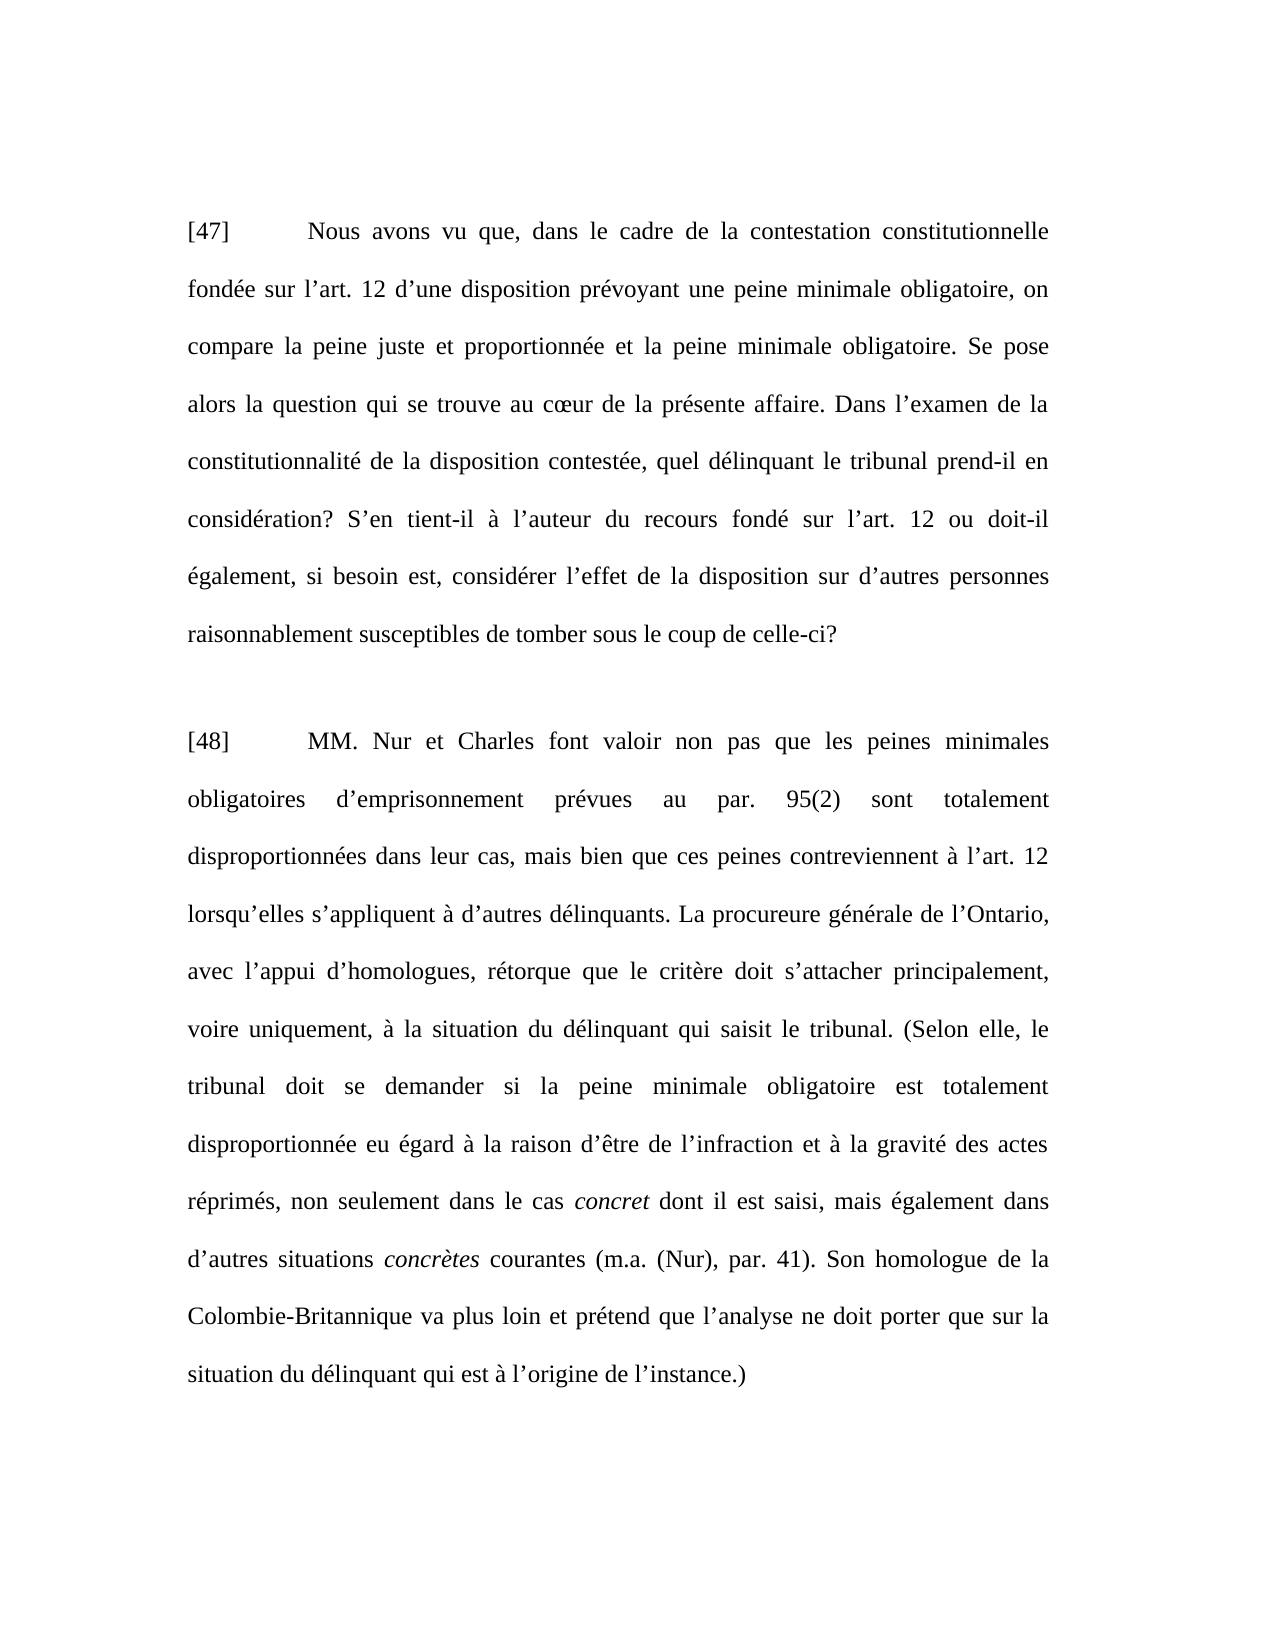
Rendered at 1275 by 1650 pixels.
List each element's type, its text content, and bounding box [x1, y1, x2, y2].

text Nous avons vu que, dans le cadre de la contestation constitutionnelle fondée sur l’art. 12 d’une disposition prévoyant une peine minimale obligatoire, on compare la peine juste et proportionnée et la peine minimale obligatoire. Se pose alors la question qui se trouve au cœur de la présente affaire. Dans l’examen de la constitutionnalité de la disposition contestée, quel délinquant le tribunal prend-il en considération? S’en tient-il à l’auteur du recours fondé sur l’art. 12 ou doit-il également, si besoin est, considérer l’effet de la disposition sur d’autres personnes raisonnablement susceptibles de tomber sous le coup de celle-ci? [187, 216, 1050, 648]
text MM. Nur et Charles font valoir non pas que les peines minimales obligatoires d’emprisonnement prévues au par. 95(2) sont totalement disproportionnées dans leur cas, mais bien que ces peines contreviennent à l’art. 12 lorsqu’elles s’appliquent à d’autres délinquants. La procureure générale de l’Ontario, avec l’appui d’homologues, rétorque que le critère doit s’attacher principalement, voire uniquement, à la situation du délinquant qui saisit le tribunal. (Selon elle, le tribunal doit se demander si la peine minimale obligatoire est totalement disproportionnée eu égard à la raison d’être de l’infraction et à la gravité des actes réprimés, non seulement dans le cas concret dont il est saisi, mais également dans d’autres situations concrètes courantes (m.a. (Nur), par. 41). Son homologue de la Colombie-Britannique va plus loin et prétend que l’analyse ne doit porter que sur la situation du délinquant qui est à l’origine de l’instance.) [187, 726, 1050, 1388]
